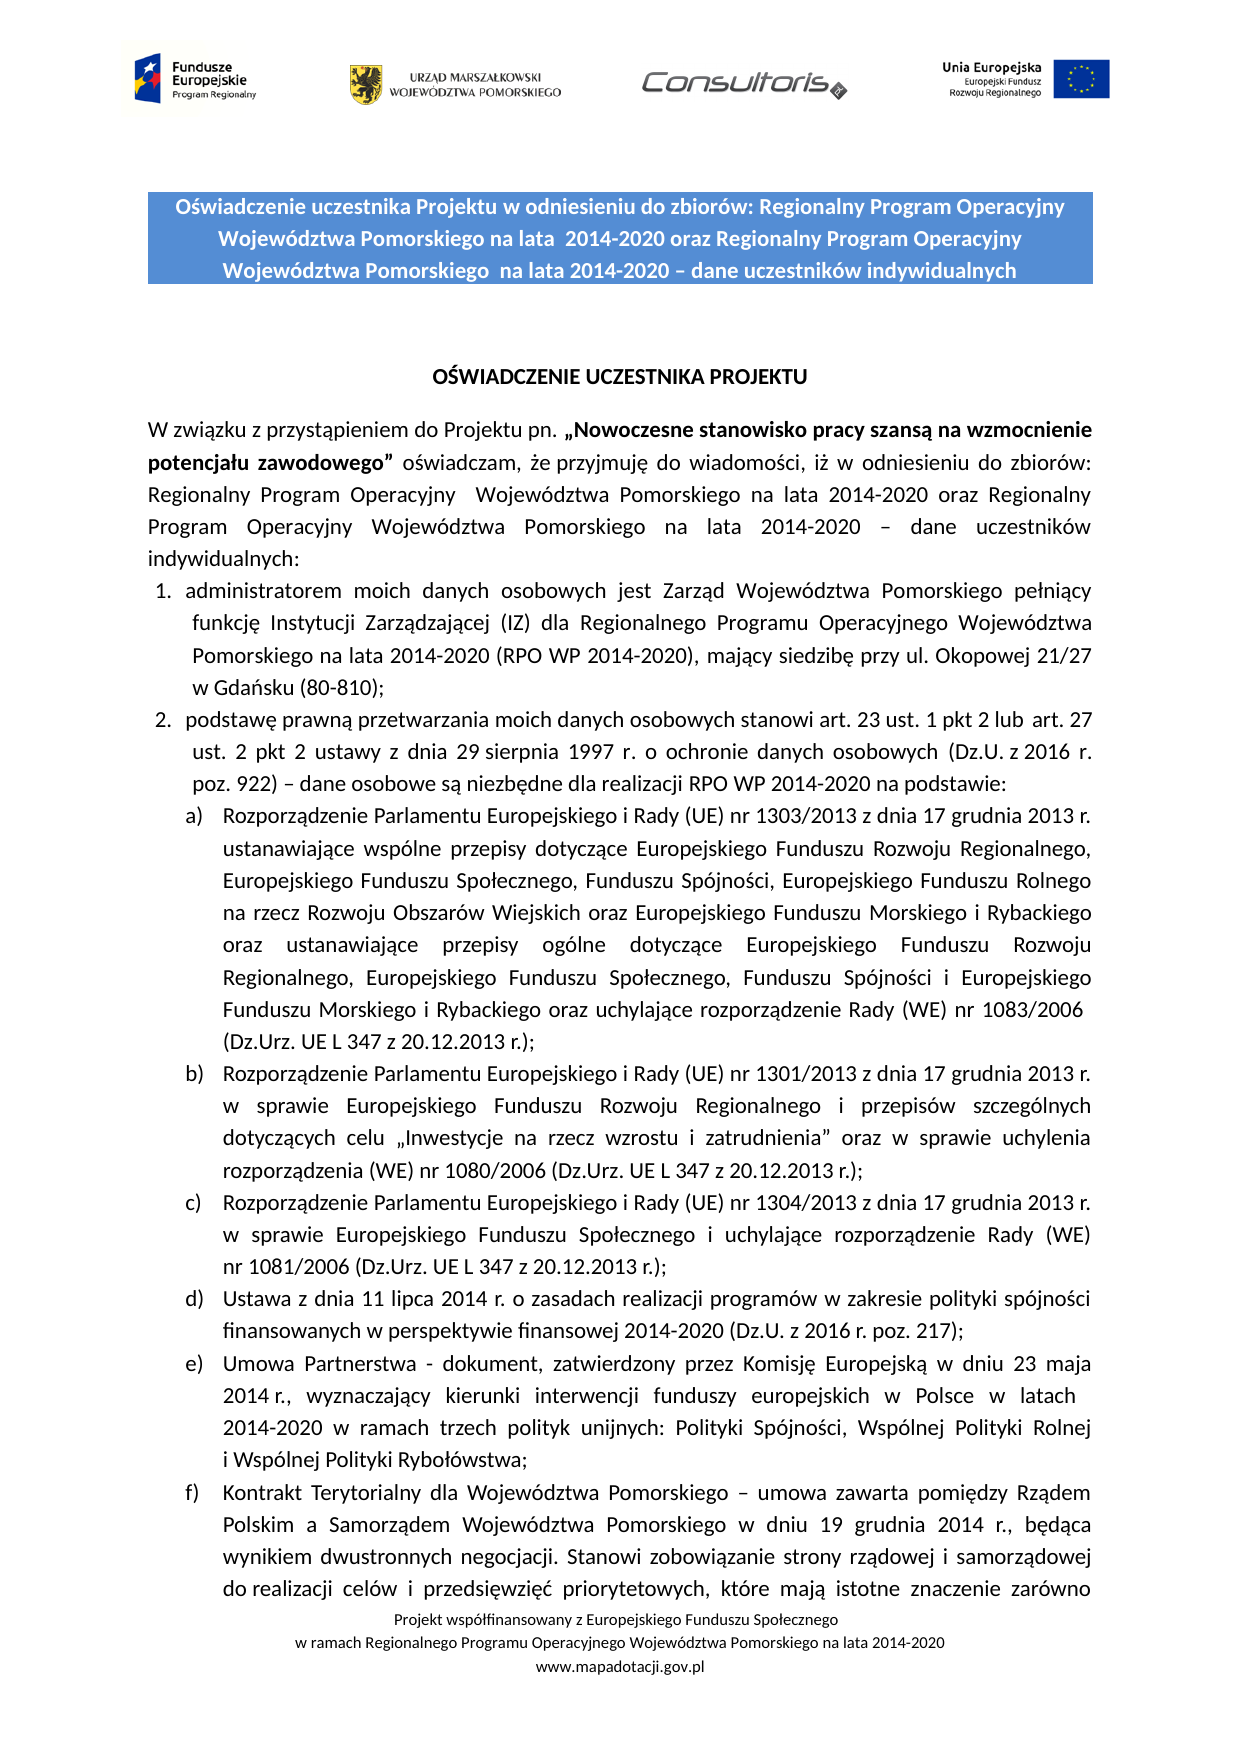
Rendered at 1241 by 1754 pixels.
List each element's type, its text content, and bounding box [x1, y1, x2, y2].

list podstawę prawną przetwarzania moich danych osobowych stanowi art. 23 ust. 1 pkt 2 lub art. 27 ust. 2 pkt 2 ustawy z dnia 29 sierpnia 1997 r. o ochronie danych osobowych (Dz.U. z 2016 r. poz. 922) – dane osobowe są niezbędne dla realizacji RPO WP 2014-2020 na podstawie: [154, 705, 1093, 797]
picture [348, 63, 562, 106]
list Rozporządzenie Parlamentu Europejskiego i Rady (UE) nr 1301/2013 z dnia 17 grudnia 2013 r. w sprawie Europejskiego Funduszu Rozwoju Regionalnego i przepisów szczególnych dotyczących celu „Inwestycje na rzecz wzrostu i zatrudnienia” oraz w sprawie uchylenia rozporządzenia (WE) nr 1080/2006 (Dz.Urz. UE L 347 z 20.12.2013 r.); [185, 1059, 1093, 1184]
list Ustawa z dnia 11 lipca 2014 r. o zasadach realizacji programów w zakresie polityki spójności finansowanych w perspektywie finansowej 2014-2020 (Dz.U. z 2016 r. poz. 217); [185, 1284, 1093, 1345]
list Rozporządzenie Parlamentu Europejskiego i Rady (UE) nr 1304/2013 z dnia 17 grudnia 2013 r. w sprawie Europejskiego Funduszu Społecznego i uchylające rozporządzenie Rady (WE) nr 1081/2006 (Dz.Urz. UE L 347 z 20.12.2013 r.); [185, 1188, 1093, 1280]
picture [640, 63, 849, 102]
list Umowa Partnerstwa - dokument, zatwierdzony przez Komisję Europejską w dniu 23 maja 2014 r., wyznaczający kierunki interwencji funduszy europejskich w Polsce w latach 2014-2020 w ramach trzech polityk unijnych: Polityki Spójności, Wspólnej Polityki Rolnej i Wspólnej Polityki Rybołówstwa; [185, 1349, 1093, 1473]
picture [928, 45, 1123, 112]
picture [119, 38, 270, 118]
text W związku z przystąpieniem do Projektu pn. „Nowoczesne stanowisko pracy szansą na wzmocnienie potencjału zawodowego” oświadczam, że przyjmuję do wiadomości, iż w odniesieniu do zbiorów: Regionalny Program Operacyjny Województwa Pomorskiego na lata 2014-2020 oraz Regionalny Program Operacyjny Województwa Pomorskiego na lata 2014-2020 – dane uczestników indywidualnych: [148, 415, 1093, 572]
list administratorem moich danych osobowych jest Zarząd Województwa Pomorskiego pełniący funkcję Instytucji Zarządzającej (IZ) dla Regionalnego Programu Operacyjnego Województwa Pomorskiego na lata 2014-2020 (RPO WP 2014-2020), mający siedzibę przy ul. Okopowej 21/27 w Gdańsku (80-810); [154, 576, 1093, 701]
text Oświadczenie uczestnika Projektu w odniesieniu do zbiorów: Regionalny Program Operacyjny Województwa Pomorskiego na lata 2014-2020 oraz Regionalny Program Operacyjny Województwa Pomorskiego na lata 2014-2020 – dane uczestników indywidualnych [148, 192, 1093, 284]
list Rozporządzenie Parlamentu Europejskiego i Rady (UE) nr 1303/2013 z dnia 17 grudnia 2013 r. ustanawiające wspólne przepisy dotyczące Europejskiego Funduszu Rozwoju Regionalnego, Europejskiego Funduszu Społecznego, Funduszu Spójności, Europejskiego Funduszu Rolnego na rzecz Rozwoju Obszarów Wiejskich oraz Europejskiego Funduszu Morskiego i Rybackiego oraz ustanawiające przepisy ogólne dotyczące Europejskiego Funduszu Rozwoju Regionalnego, Europejskiego Funduszu Społecznego, Funduszu Spójności i Europejskiego Funduszu Morskiego i Rybackiego oraz uchylające rozporządzenie Rady (WE) nr 1083/2006 (Dz.Urz. UE L 347 z 20.12.2013 r.); [185, 802, 1093, 1055]
text OŚWIADCZENIE UCZESTNIKA PROJEKTU [148, 362, 1093, 390]
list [185, 1478, 1093, 1602]
